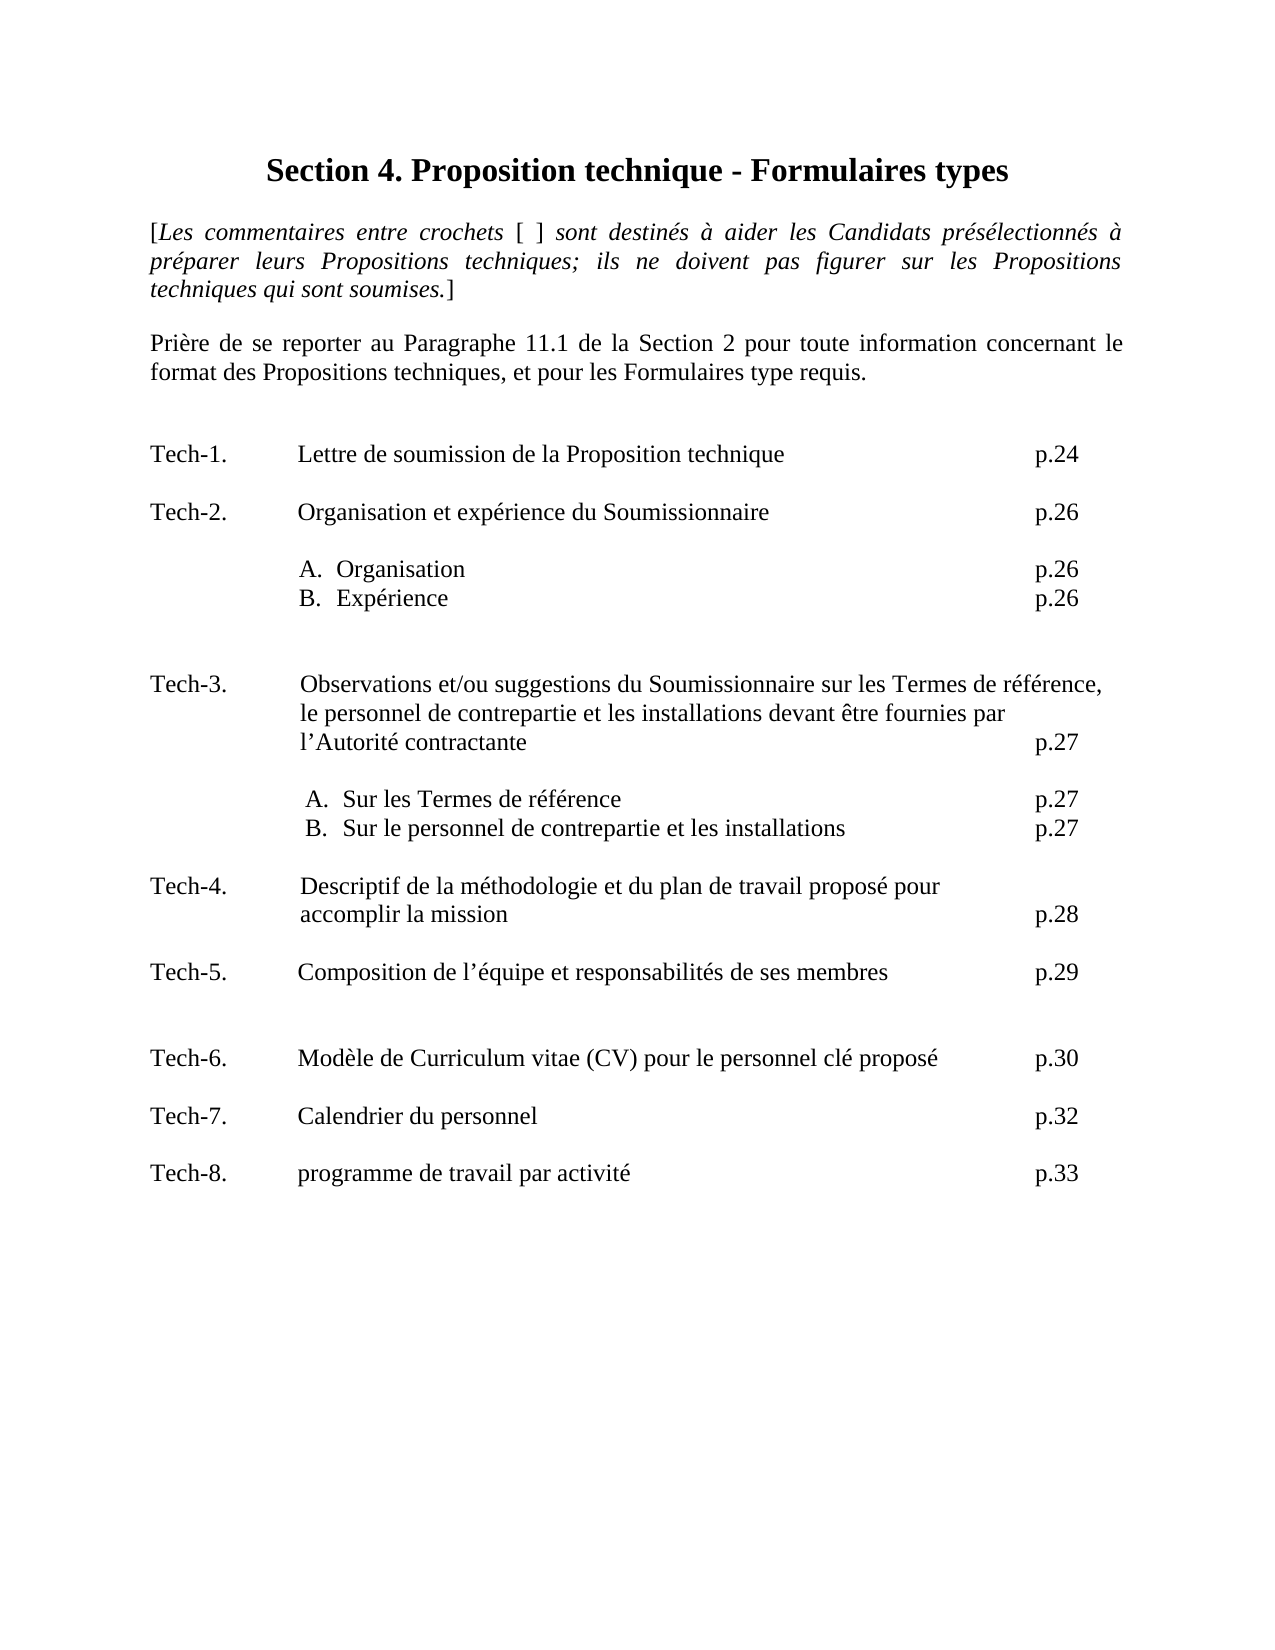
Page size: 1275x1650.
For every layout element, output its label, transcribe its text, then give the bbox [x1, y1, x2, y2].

text Tech-4. Descriptif de la méthodologie et du plan de travail proposé pour [150, 871, 1125, 899]
text Tech-8. programme de travail par activité p.33 [150, 1158, 1125, 1187]
list Sur les Termes de référence p.27 [305, 784, 1125, 813]
text Tech-3. Observations et/ou suggestions du Soumissionnaire sur les Termes de référence, [150, 669, 1125, 698]
text Tech-6. Modèle de Curriculum vitae (CV) pour le personnel clé proposé p.30 [150, 1043, 1125, 1072]
list Expérience p.26 [298, 583, 1125, 612]
text Tech-5. Composition de l’équipe et responsabilités de ses membres p.29 [150, 957, 1125, 986]
text l’Autorité contractante p.27 [300, 727, 1125, 756]
text Tech-1. Lettre de soumission de la Proposition technique p.24 [150, 439, 1125, 468]
text le personnel de contrepartie et les installations devant être fournies par [300, 698, 1125, 727]
list Organisation p.26 [298, 554, 1125, 583]
list Sur le personnel de contrepartie et les installations p.27 [305, 813, 1125, 871]
text Tech-7. Calendrier du personnel p.32 [150, 1101, 1125, 1129]
text Prière de se reporter au Paragraphe 11.1 de la Section 2 pour toute information concernant le format des Propositions techniques, et pour les Formulaires type requis. [150, 328, 1125, 386]
text [Les commentaires entre crochets [ ] sont destinés à aider les Candidats présélectionnés à préparer leurs Propositions techniques; ils ne doivent pas figurer sur les Propositions techniques qui sont soumises.] [150, 217, 1125, 303]
text Section 4. Proposition technique - Formulaires types [150, 150, 1125, 188]
text accomplir la mission p.28 [300, 899, 1125, 928]
text Tech-2. Organisation et expérience du Soumissionnaire p.26 [150, 497, 1125, 526]
